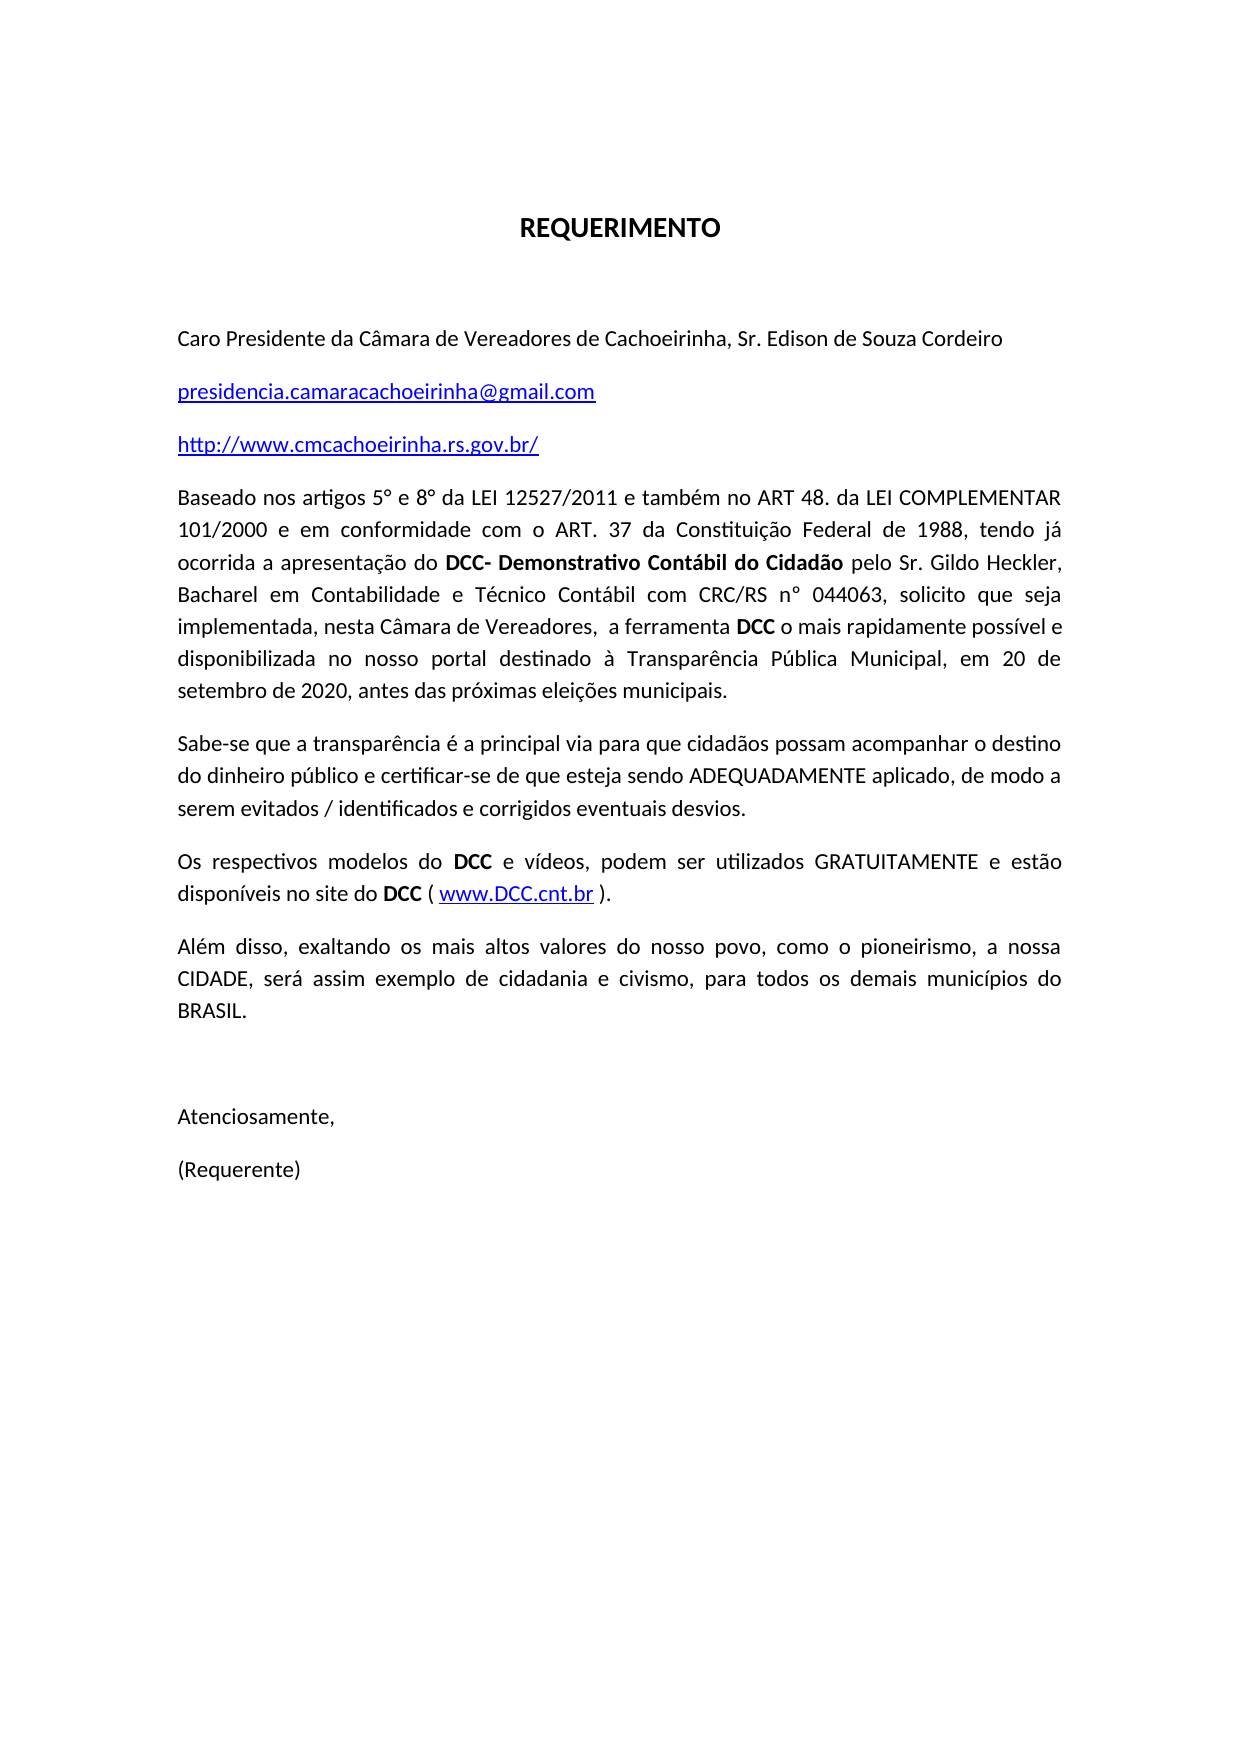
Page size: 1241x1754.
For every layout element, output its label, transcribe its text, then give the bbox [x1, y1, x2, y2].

text Atenciosamente, [177, 1102, 1063, 1130]
text Sabe-se que a transparência é a principal via para que cidadãos possam acompanhar o destino do dinheiro público e certificar-se de que esteja sendo ADEQUADAMENTE aplicado, de modo a serem evitados / identificados e corrigidos eventuais desvios. [177, 729, 1063, 822]
text Baseado nos artigos 5° e 8° da LEI 12527/2011 e também no ART 48. da LEI COMPLEMENTAR 101/2000 e em conformidade com o ART. 37 da Constituição Federal de 1988, tendo já ocorrida a apresentação do DCC- Demonstrativo Contábil do Cidadão pelo Sr. Gildo Heckler, Bacharel em Contabilidade e Técnico Contábil com CRC/RS nº 044063, solicito que seja implementada, nesta Câmara de Vereadores, a ferramenta DCC o mais rapidamente possível e disponibilizada no nosso portal destinado à Transparência Pública Municipal, em 20 de setembro de 2020, antes das próximas eleições municipais. [177, 483, 1063, 704]
text presidencia.camaracachoeirinha@gmail.com [177, 377, 1063, 405]
text Caro Presidente da Câmara de Vereadores de Cachoeirinha, Sr. Edison de Souza Cordeiro [177, 324, 1063, 352]
text Os respectivos modelos do DCC e vídeos, podem ser utilizados GRATUITAMENTE e estão disponíveis no site do DCC ( www.DCC.cnt.br ). [177, 847, 1063, 907]
text Além disso, exaltando os mais altos valores do nosso povo, como o pioneirismo, a nossa CIDADE, será assim exemplo de cidadania e civismo, para todos os demais municípios do BRASIL. [177, 932, 1063, 1024]
text (Requerente) [177, 1155, 1063, 1183]
text REQUERIMENTO [177, 209, 1063, 245]
text http://www.cmcachoeirinha.rs.gov.br/ [177, 430, 1063, 458]
